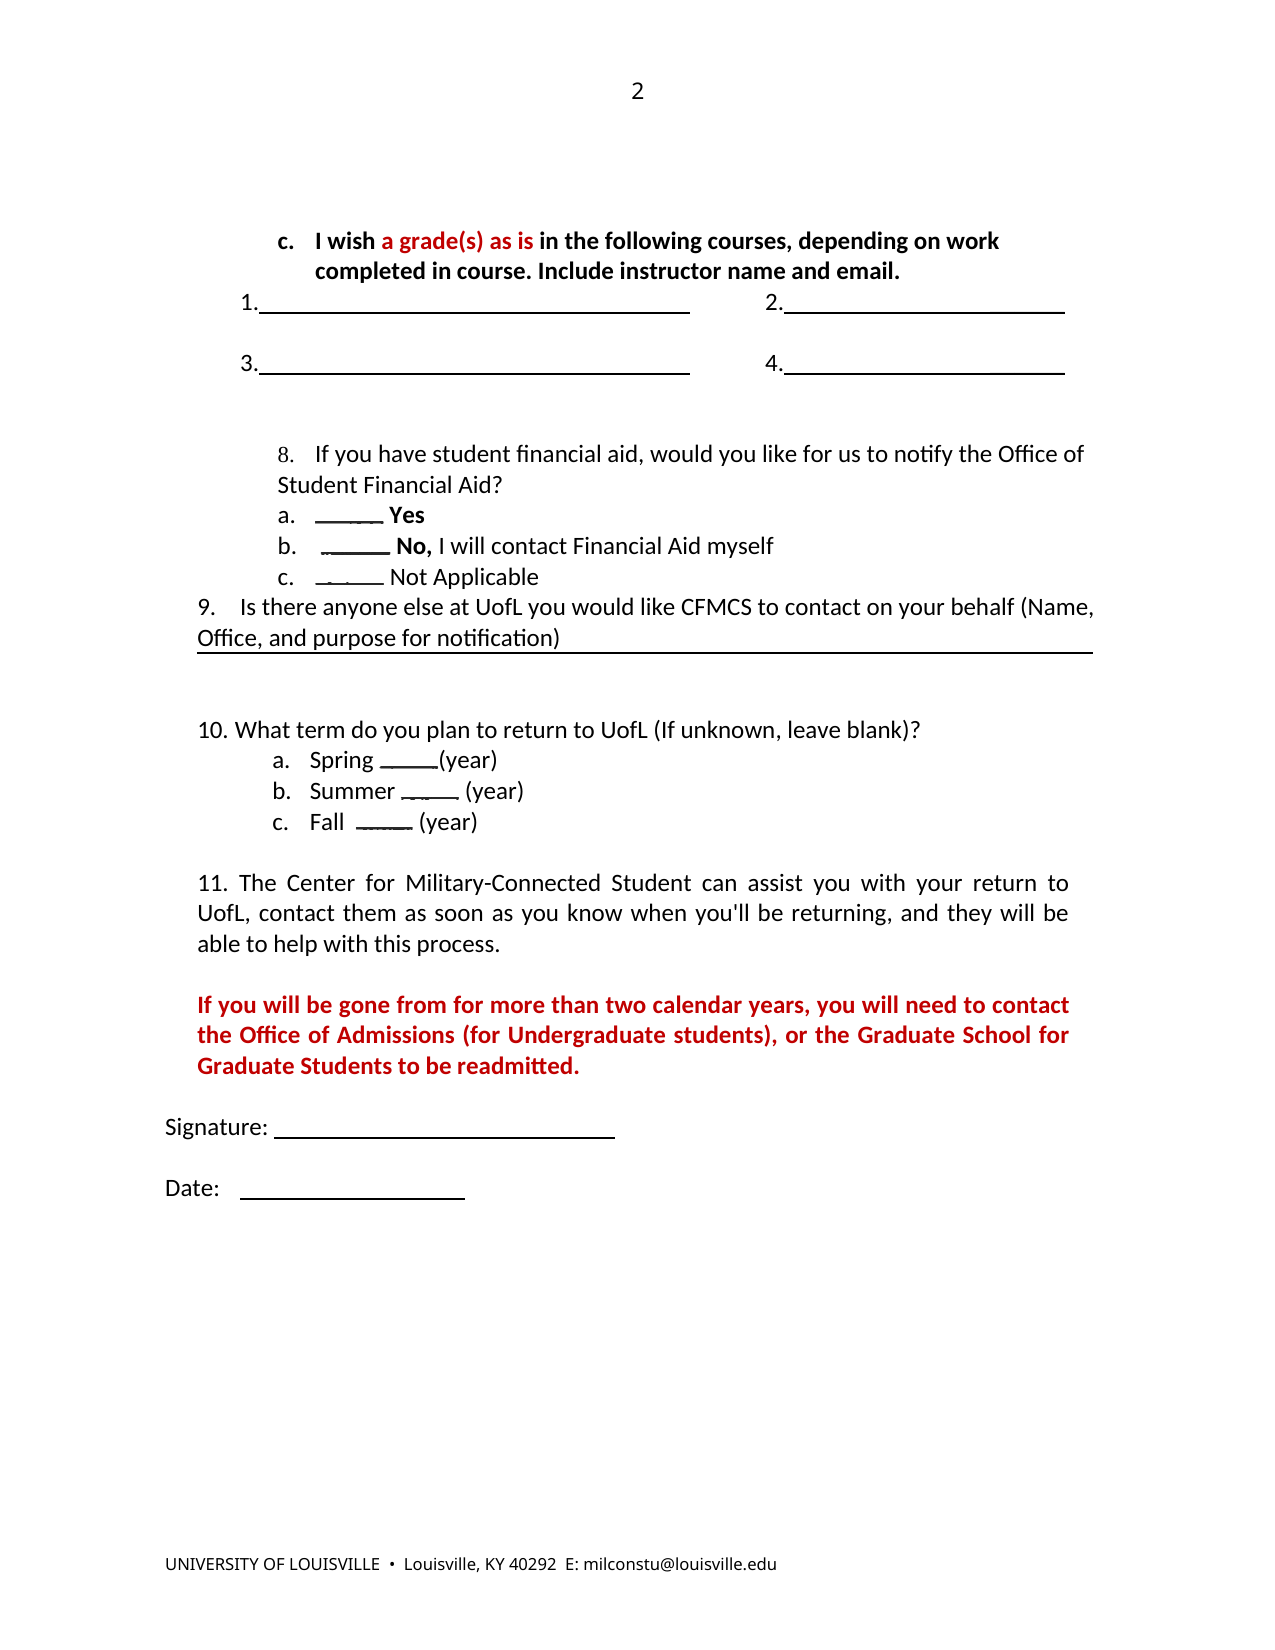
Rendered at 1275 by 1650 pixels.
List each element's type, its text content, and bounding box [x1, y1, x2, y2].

list Summer (year) [272, 775, 1089, 806]
list Yes [277, 500, 1110, 530]
list What term do you plan to return to UofL (If unknown, leave blank)? [197, 714, 1110, 744]
list If you will be gone from for more than two calendar years, you will need to contact the Office of Admissions (for Undergraduate students), or the Graduate School for Graduate Students to be readmitted. [197, 989, 1071, 1080]
text 1. 2. ______ [165, 286, 1110, 317]
list Fall (year) [272, 806, 1089, 836]
list Spring (year) [272, 744, 1089, 775]
list Not Applicable [277, 561, 1110, 591]
text Signature: [165, 1111, 1071, 1141]
text 3. 4. ______ [165, 347, 1110, 378]
list If you have student financial aid, would you like for us to notify the Office of Student Financial Aid? [277, 439, 1110, 500]
text Date: [165, 1172, 1071, 1202]
list 9. Is there anyone else at UofL you would like CFMCS to contact on your behalf (Name, Office, and purpose for notification) [197, 591, 1110, 652]
list No, I will contact Financial Aid myself [277, 530, 1110, 561]
list 11. The Center for Military-Connected Student can assist you with your return to UofL, contact them as soon as you know when you'll be returning, and they will be able to help with this process. [197, 867, 1071, 958]
list I wish a grade(s) as is in the following courses, depending on work completed in course. Include instructor name and email. [277, 225, 1110, 286]
